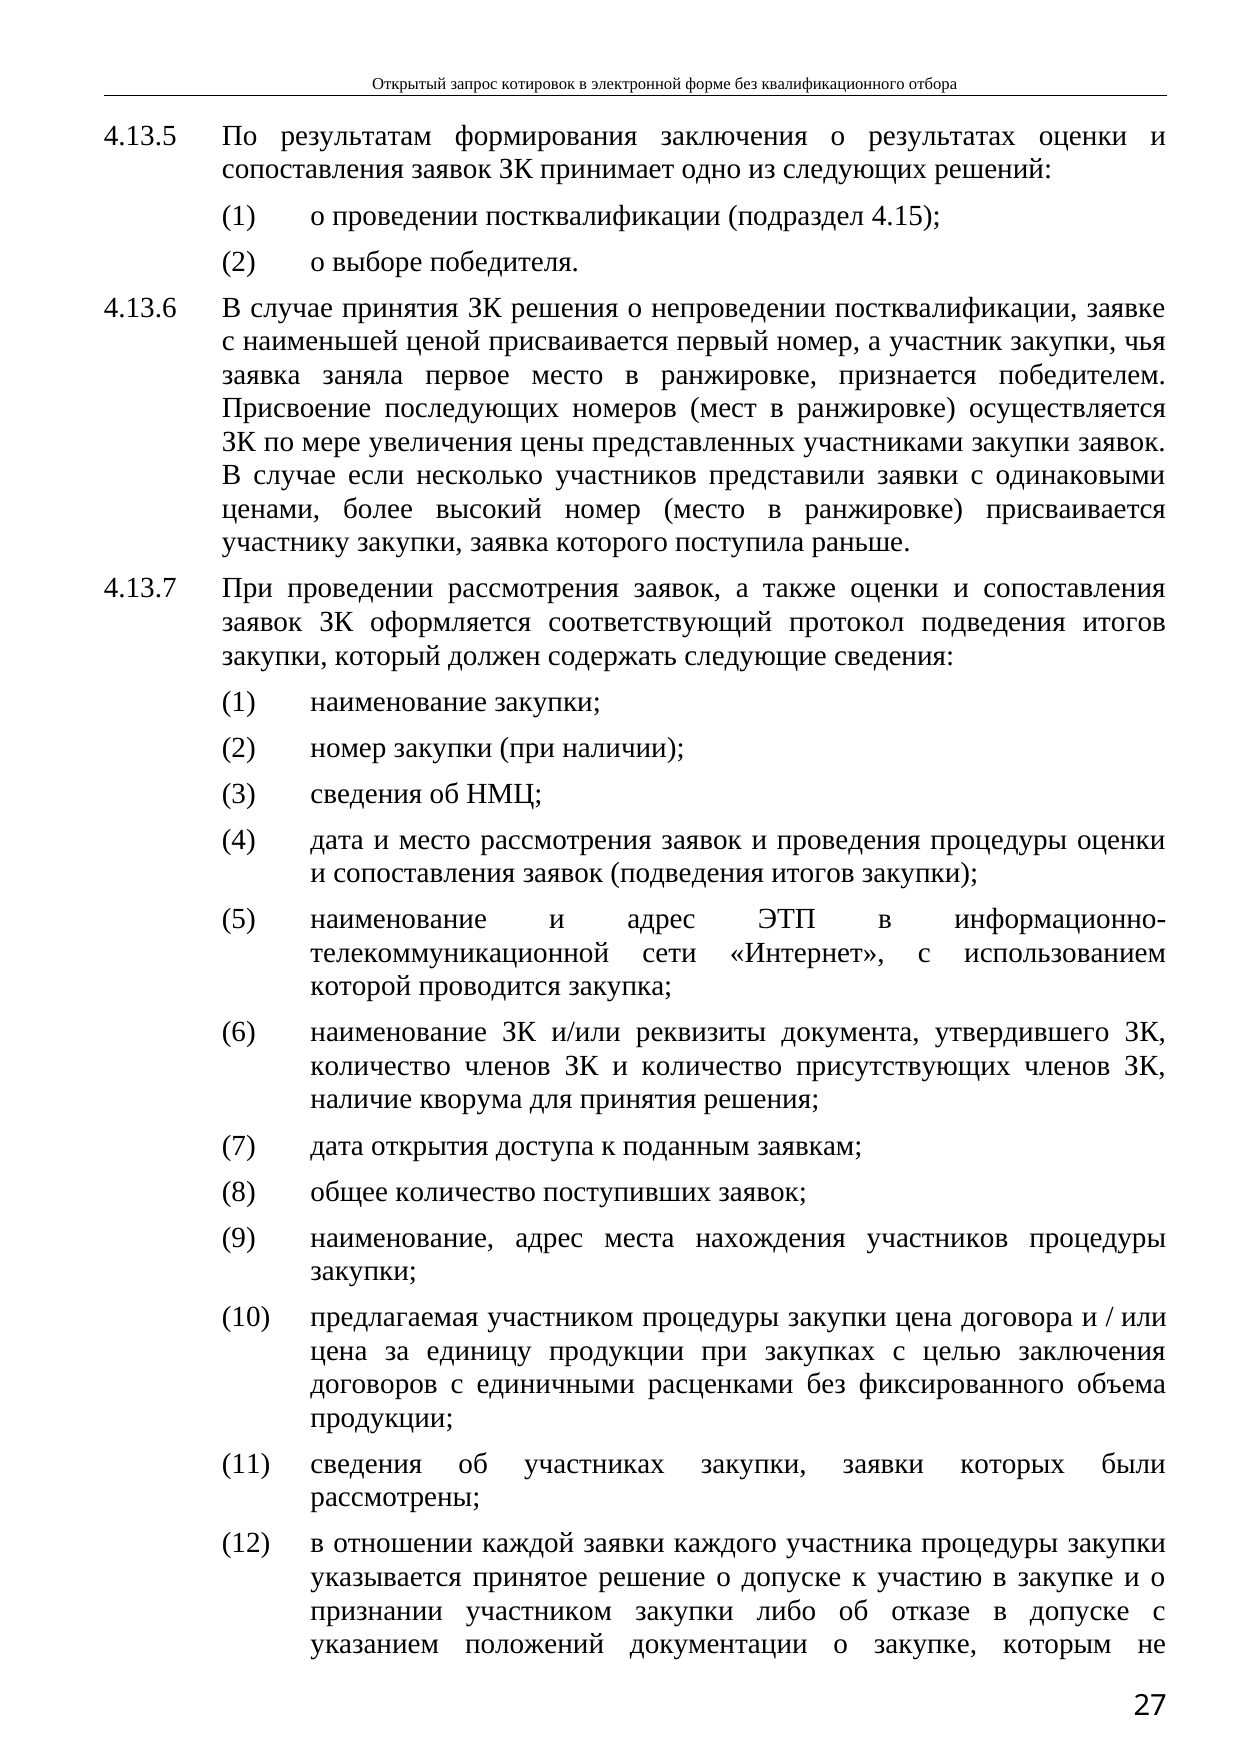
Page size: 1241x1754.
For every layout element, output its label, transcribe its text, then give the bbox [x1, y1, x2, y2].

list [222, 1526, 1167, 1660]
list В случае принятия ЗК решения о непроведении постквалификации, заявке с наименьшей ценой присваивается первый номер, а участник закупки, чья заявка заняла первое место в ранжировке, признается победителем. Присвоение последующих номеров (мест в ранжировке) осуществляется ЗК по мере увеличения цены представленных участниками закупки заявок. В случае если несколько участников представили заявки с одинаковыми ценами, более высокий номер (место в ранжировке) присваивается участнику закупки, заявка которого поступила раньше. [103, 290, 1167, 558]
list сведения об НМЦ; [222, 776, 1167, 809]
list При проведении рассмотрения заявок, а также оценки и сопоставления заявок ЗК оформляется соответствующий протокол подведения итогов закупки, который должен содержать следующие сведения: [103, 571, 1167, 671]
list наименование, адрес места нахождения участников процедуры закупки; [222, 1220, 1167, 1287]
list общее количество поступивших заявок; [222, 1174, 1167, 1207]
list дата и место рассмотрения заявок и проведения процедуры оценки и сопоставления заявок (подведения итогов закупки); [222, 822, 1167, 889]
list По результатам формирования заключения о результатах оценки и сопоставления заявок ЗК принимает одно из следующих решений: [103, 118, 1167, 185]
list наименование закупки; [222, 684, 1167, 717]
list о проведении постквалификации (подраздел 4.15); [222, 198, 1167, 231]
list дата открытия доступа к поданным заявкам; [222, 1128, 1167, 1161]
list предлагаемая участником процедуры закупки цена договора и / или цена за единицу продукции при закупках с целью заключения договоров с единичными расценками без фиксированного объема продукции; [222, 1299, 1167, 1433]
list номер закупки (при наличии); [222, 730, 1167, 763]
list о выборе победителя. [222, 244, 1167, 277]
list наименование и адрес ЭТП в информационно-телекоммуникационной сети «Интернет», с использованием которой проводится закупка; [222, 901, 1167, 1002]
list сведения об участниках закупки, заявки которых были рассмотрены; [222, 1446, 1167, 1513]
list наименование ЗК и/или реквизиты документа, утвердившего ЗК, количество членов ЗК и количество присутствующих членов ЗК, наличие кворума для принятия решения; [222, 1014, 1167, 1115]
